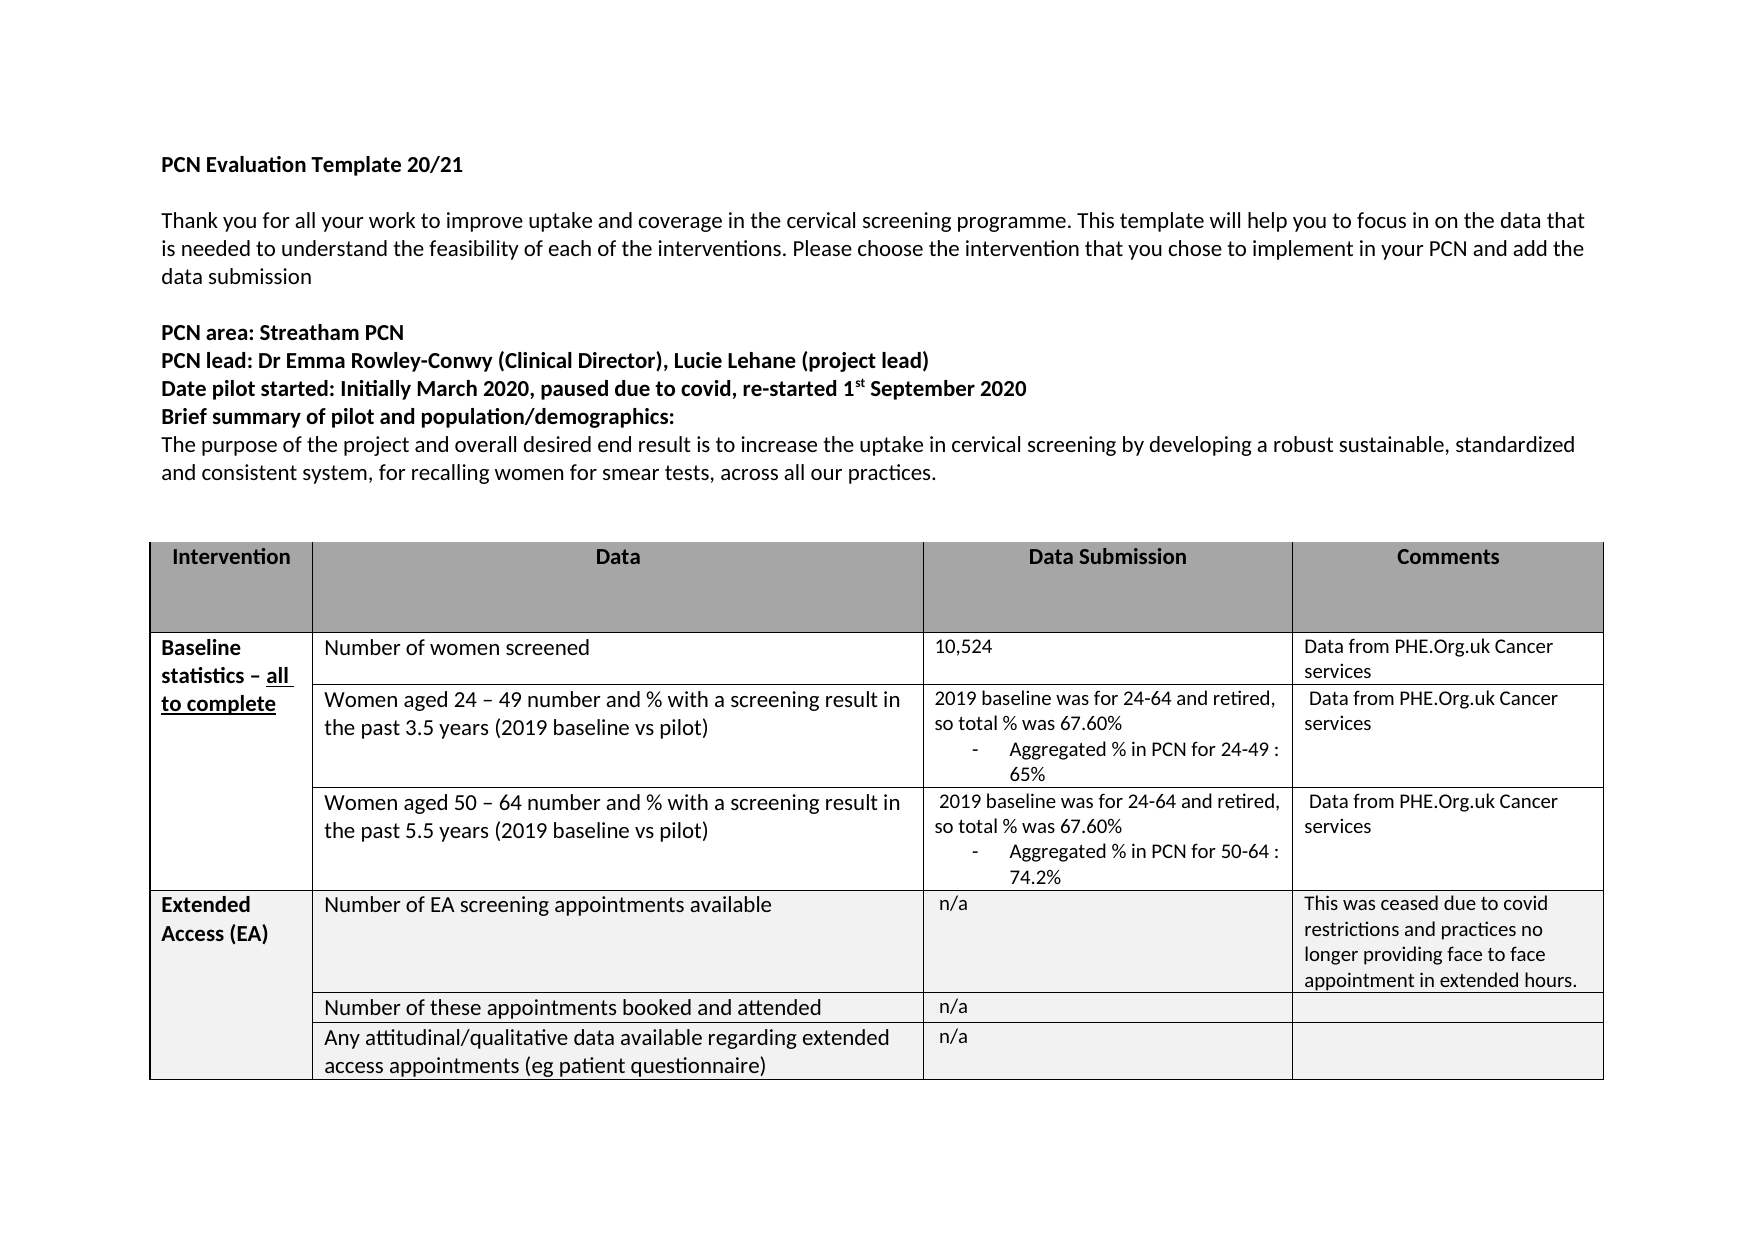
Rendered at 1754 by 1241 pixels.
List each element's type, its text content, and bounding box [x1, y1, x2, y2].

table_cell Data [313, 542, 923, 632]
table_cell Women aged 50 – 64 number and % with a screening result in the past 5.5 years (2019 baseline vs pilot) [313, 788, 923, 889]
table_cell 2019 baseline was for 24-64 and retired, so total % was 67.60% Aggregated % in PCN for 50-64 : 74.2% [924, 788, 1292, 889]
table_cell 10,524 [924, 633, 1292, 684]
table_cell Comments [1293, 542, 1603, 632]
table_cell Data from PHE.Org.uk Cancer services [1293, 788, 1603, 889]
table_cell [1293, 993, 1603, 1022]
table_header PCN Evaluation Template 20/21 Thank you for all your work to improve uptake and coverage in the cervical screening programme. This template will help you to focus in on the data that is needed to understand the feasibility of each of the interventions. Please choose the intervention that you chose to implement in your PCN and add the data submission PCN area: Streatham PCN PCN lead: Dr Emma Rowley-Conwy (Clinical Director), Lucie Lehane (project lead) Date pilot started: Initially March 2020, paused due to covid, re-started 1st September 2020 Brief summary of pilot and population/demographics: The purpose of the project and overall desired end result is to increase the uptake in cervical screening by developing a robust sustainable, standardized and consistent system, for recalling women for smear tests, across all our practices. [150, 150, 1604, 542]
table_cell Number of women screened [313, 633, 923, 684]
table_cell Extended Access (EA) [151, 891, 312, 1079]
table_cell Data from PHE.Org.uk Cancer services [1293, 685, 1603, 787]
table_cell Data Submission [924, 542, 1292, 632]
table_cell This was ceased due to covid restrictions and practices no longer providing face to face appointment in extended hours. [1293, 891, 1603, 992]
table_cell n/a [924, 993, 1292, 1022]
table_cell Number of these appointments booked and attended [313, 993, 923, 1022]
table_cell n/a [924, 891, 1292, 992]
table_cell 2019 baseline was for 24-64 and retired, so total % was 67.60% Aggregated % in PCN for 24-49 : 65% [924, 685, 1292, 787]
table_cell Any attitudinal/qualitative data available regarding extended access appointments (eg patient questionnaire) [313, 1023, 923, 1079]
table_cell Women aged 24 – 49 number and % with a screening result in the past 3.5 years (2019 baseline vs pilot) [313, 685, 923, 787]
table_cell Number of EA screening appointments available [313, 891, 923, 992]
table_cell Intervention [151, 542, 312, 632]
table_cell [1293, 1023, 1603, 1079]
table_cell Baseline statistics – all to complete [151, 633, 312, 889]
table_cell Data from PHE.Org.uk Cancer services [1293, 633, 1603, 684]
table_cell n/a [924, 1023, 1292, 1079]
